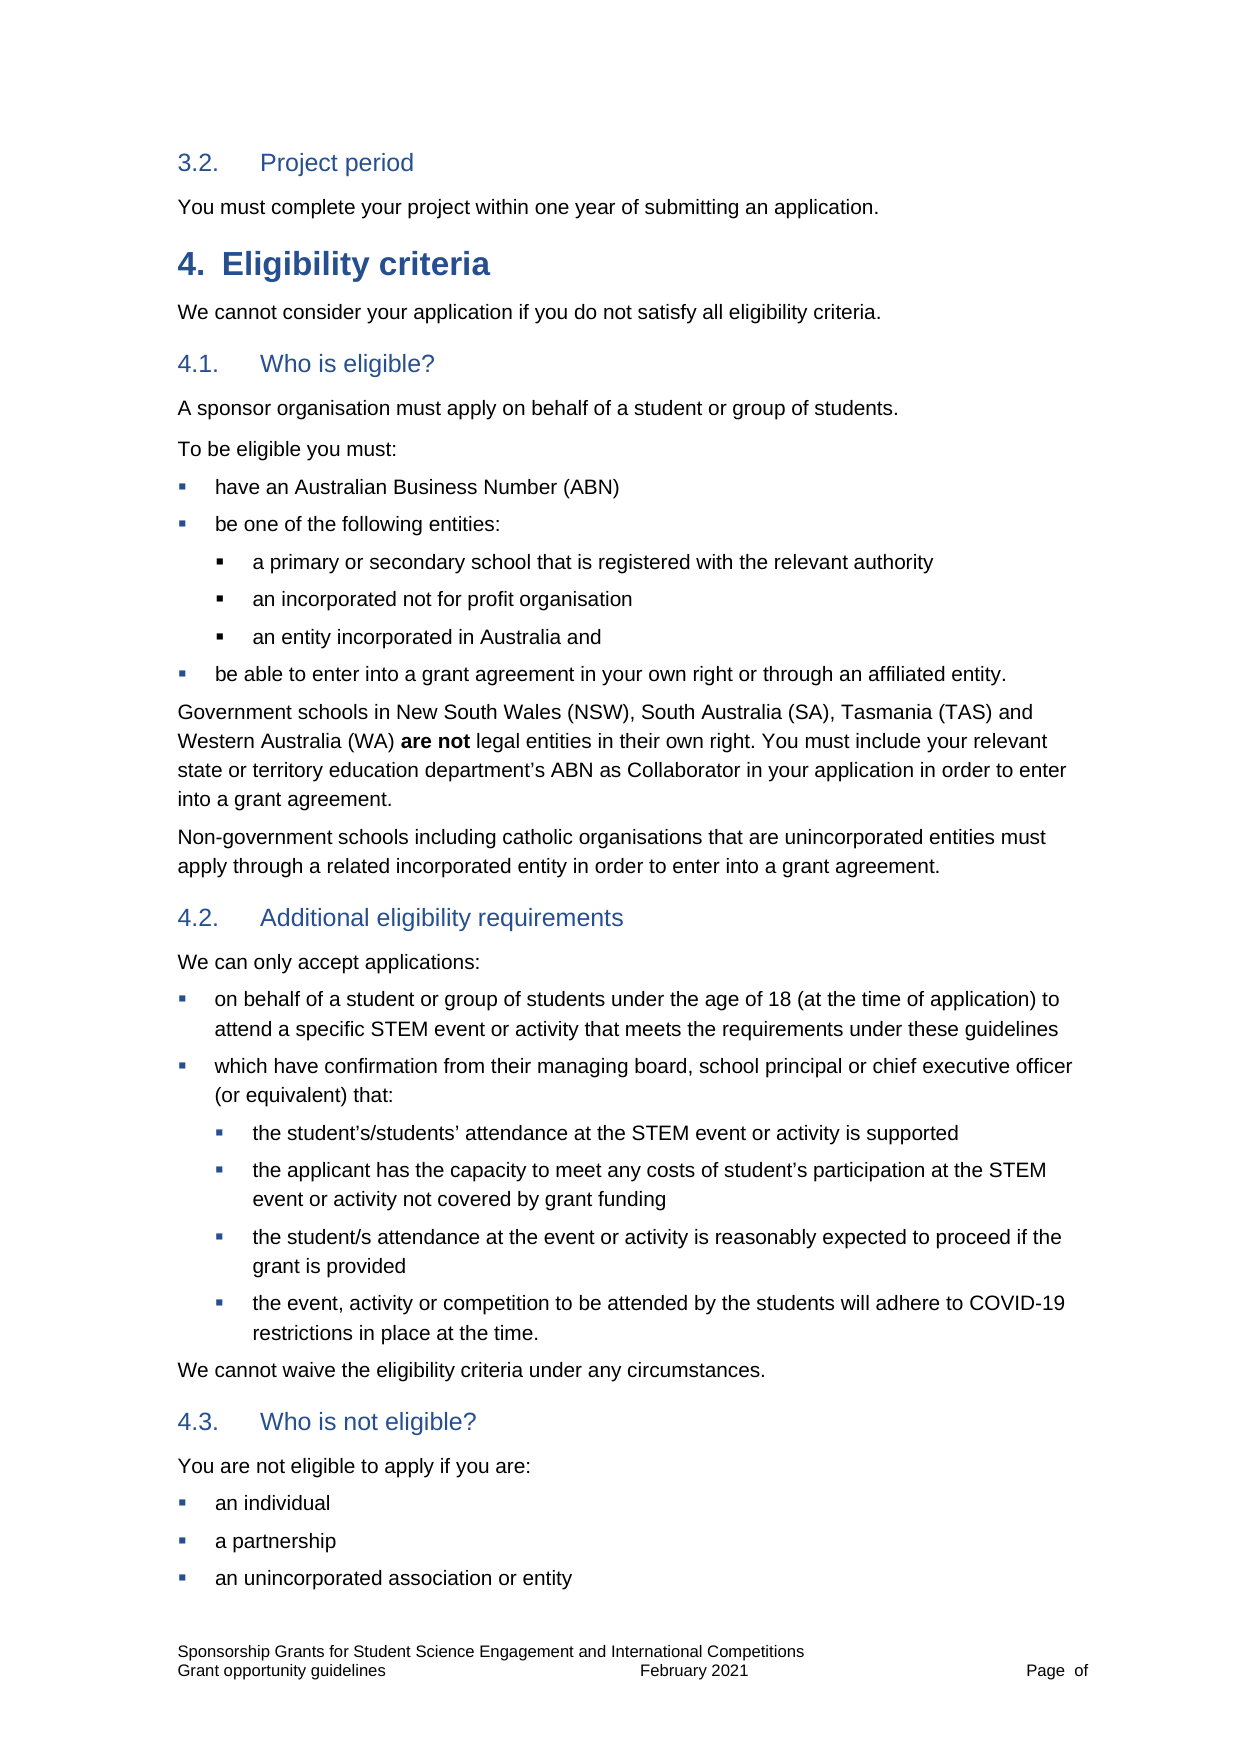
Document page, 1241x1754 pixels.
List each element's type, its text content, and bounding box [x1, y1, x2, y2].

subtitle Who is eligible? [177, 349, 1092, 378]
list a primary or secondary school that is registered with the relevant authority [215, 544, 1092, 574]
list Government schools in New South Wales (NSW), South Australia (SA), Tasmania (TAS) and Western Australia (WA) are not legal entities in their own right. You must include your relevant state or territory education department’s ABN as Collaborator in your application in order to enter into a grant agreement. [177, 694, 1092, 811]
list the event, activity or competition to be attended by the students will adhere to COVID-19 restrictions in place at the time. [214, 1286, 1092, 1344]
list an individual [177, 1486, 1092, 1515]
list be able to enter into a grant agreement in your own right or through an affiliated entity. [177, 657, 1092, 686]
list the student/s attendance at the event or activity is reasonably expected to proceed if the grant is provided [214, 1219, 1092, 1278]
list have an Australian Business Number (ABN) [177, 469, 1092, 499]
text To be eligible you must: [177, 432, 1092, 461]
list an entity incorporated in Australia and [215, 619, 1092, 649]
text A sponsor organisation must apply on behalf of a student or group of students. [177, 390, 1092, 419]
subtitle Additional eligibility requirements [177, 903, 1092, 932]
text We cannot consider your application if you do not satisfy all eligibility criteria. [177, 294, 1092, 324]
text You must complete your project within one year of submitting an application. [177, 189, 1092, 218]
list be one of the following entities: [177, 507, 1092, 536]
text You are not eligible to apply if you are: [177, 1449, 1092, 1478]
list We cannot waive the eligibility criteria under any circumstances. [177, 1353, 1092, 1382]
list the applicant has the capacity to meet any costs of student’s participation at the STEM event or activity not covered by grant funding [214, 1153, 1092, 1211]
list an unincorporated association or entity [177, 1561, 1092, 1590]
text Non-government schools including catholic organisations that are unincorporated entities must apply through a related incorporated entity in order to enter into a grant agreement. [177, 819, 1092, 878]
subtitle Eligibility criteria [177, 243, 1092, 282]
list an incorporated not for profit organisation [215, 582, 1092, 611]
list the student’s/students’ attendance at the STEM event or activity is supported [214, 1115, 1092, 1144]
text We can only accept applications: [177, 944, 1092, 974]
list a partnership [177, 1524, 1092, 1553]
list which have confirmation from their managing board, school principal or chief executive officer (or equivalent) that: [177, 1049, 1092, 1107]
list on behalf of a student or group of students under the age of 18 (at the time of application) to attend a specific STEM event or activity that meets the requirements under these guidelines [177, 982, 1092, 1040]
subtitle Project period [177, 148, 1092, 177]
subtitle Who is not eligible? [177, 1407, 1092, 1436]
